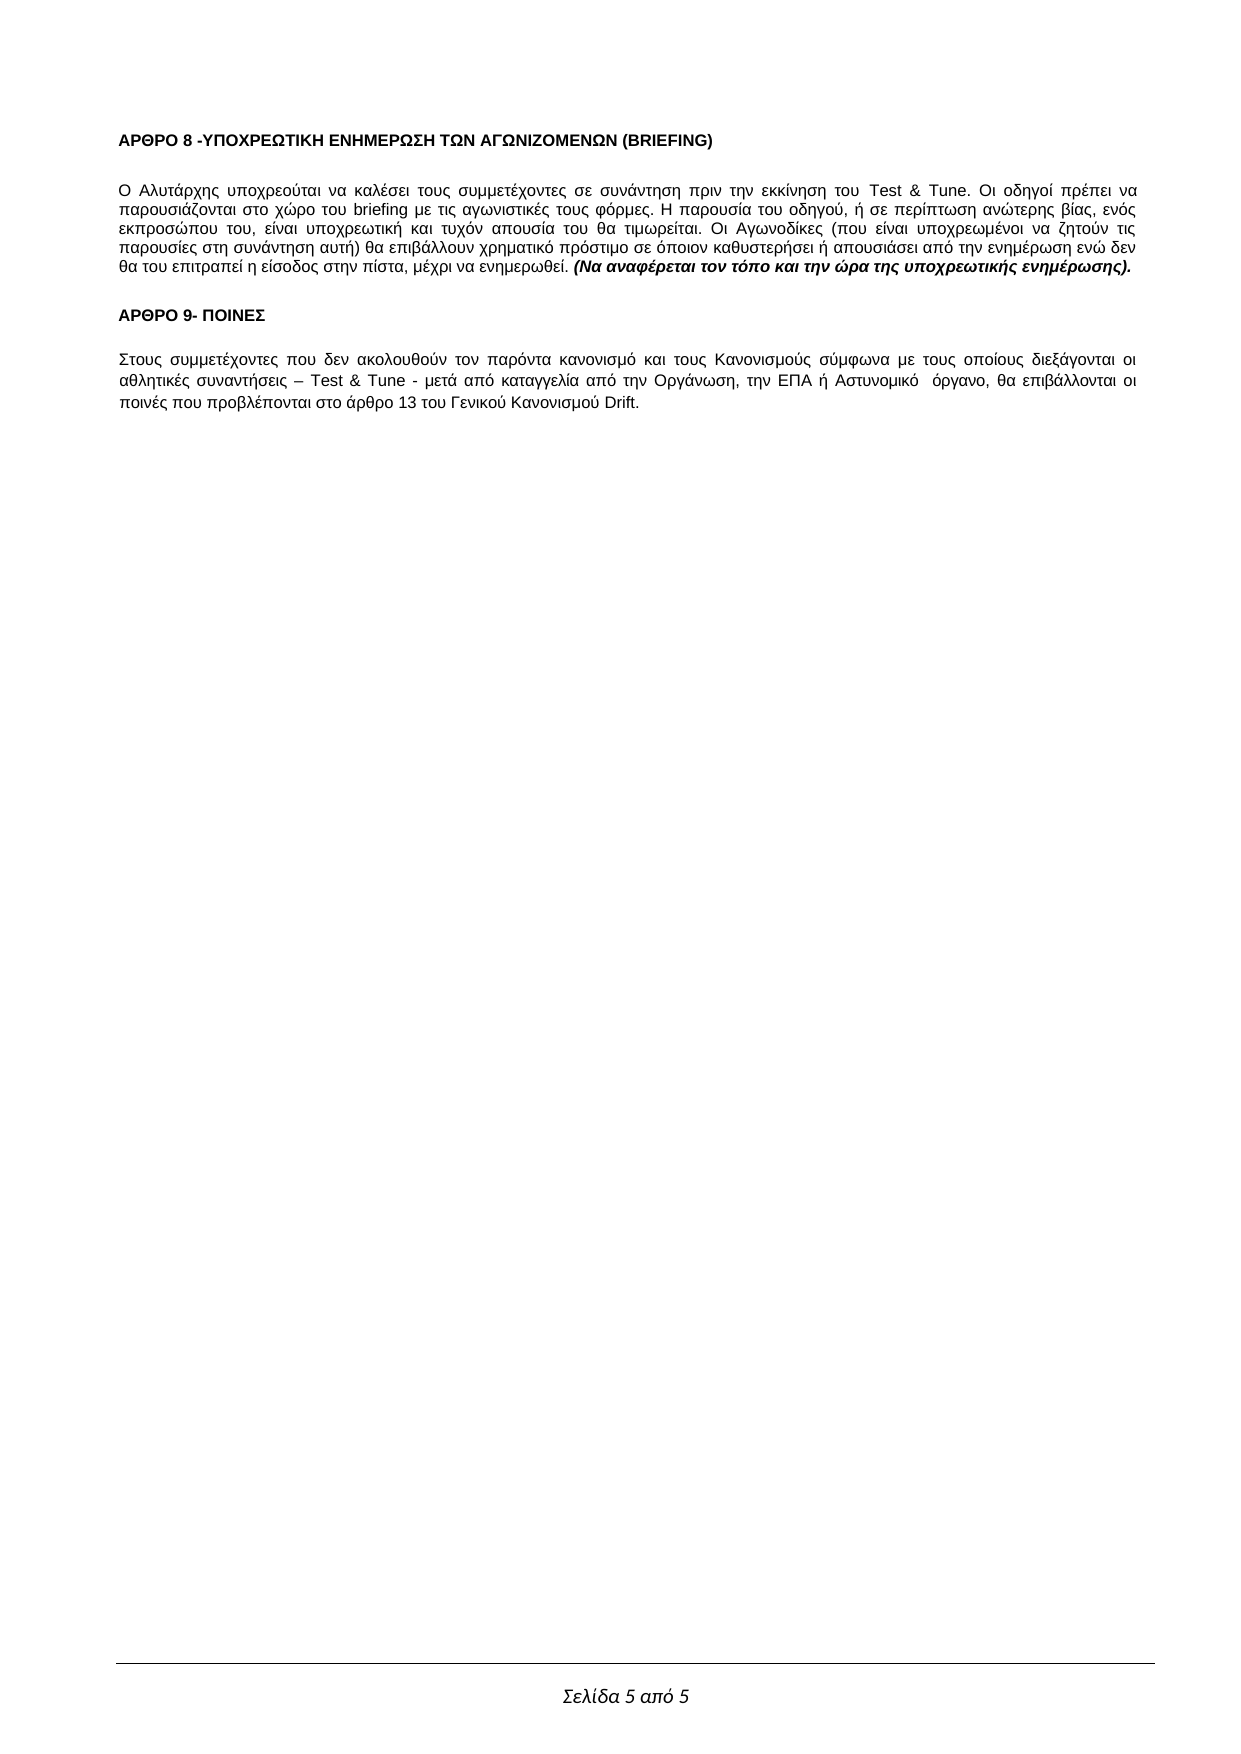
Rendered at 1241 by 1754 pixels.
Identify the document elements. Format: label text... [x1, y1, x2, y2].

text ΑΡΘΡΟ 9- ΠΟΙΝΕΣ [118, 306, 1138, 325]
text Στους συμμετέχοντες που δεν ακολουθούν τον παρόντα κανονισμό και τους Κανονισμούς σύμφωνα με τους οποίους διεξάγονται οι αθλητικές συναντήσεις – Test & Tune - μετά από καταγγελία από την Οργάνωση, την ΕΠΑ ή Αστυνομικό όργανο, θα επιβάλλονται οι ποινές που προβλέπονται στο άρθρο 13 του Γενικού Κανονισμού Drift. [119, 349, 1138, 412]
text Ο Αλυτάρχης υποχρεούται να καλέσει τους συμμετέχοντες σε συνάντηση πριν την εκκίνηση του Test & Tune. Οι οδηγοί πρέπει να παρουσιάζονται στο χώρο του briefing με τις αγωνιστικές τους φόρμες. Η παρουσία του οδηγού, ή σε περίπτωση ανώτερης βίας, ενός εκπροσώπου του, είναι υποχρεωτική και τυχόν απουσία του θα τιμωρείται. Οι Αγωνοδίκες (που είναι υποχρεωμένοι να ζητούν τις παρουσίες στη συνάντηση αυτή) θα επιβάλλουν χρηματικό πρόστιμο σε όποιον καθυστερήσει ή απουσιάσει από την ενημέρωση ενώ δεν θα του επιτραπεί η είσοδος στην πίστα, μέχρι να ενημερωθεί. (Να αναφέρεται τον τόπο και την ώρα της υποχρεωτικής ενημέρωσης). [118, 181, 1138, 276]
subtitle ΑΡΘΡΟ 8 -ΥΠΟΧΡΕΩΤΙΚΗ ΕΝΗΜΕΡΩΣΗ ΤΩΝ ΑΓΩΝΙΖΟΜΕΝΩΝ (BRIEFING) [118, 131, 1138, 150]
